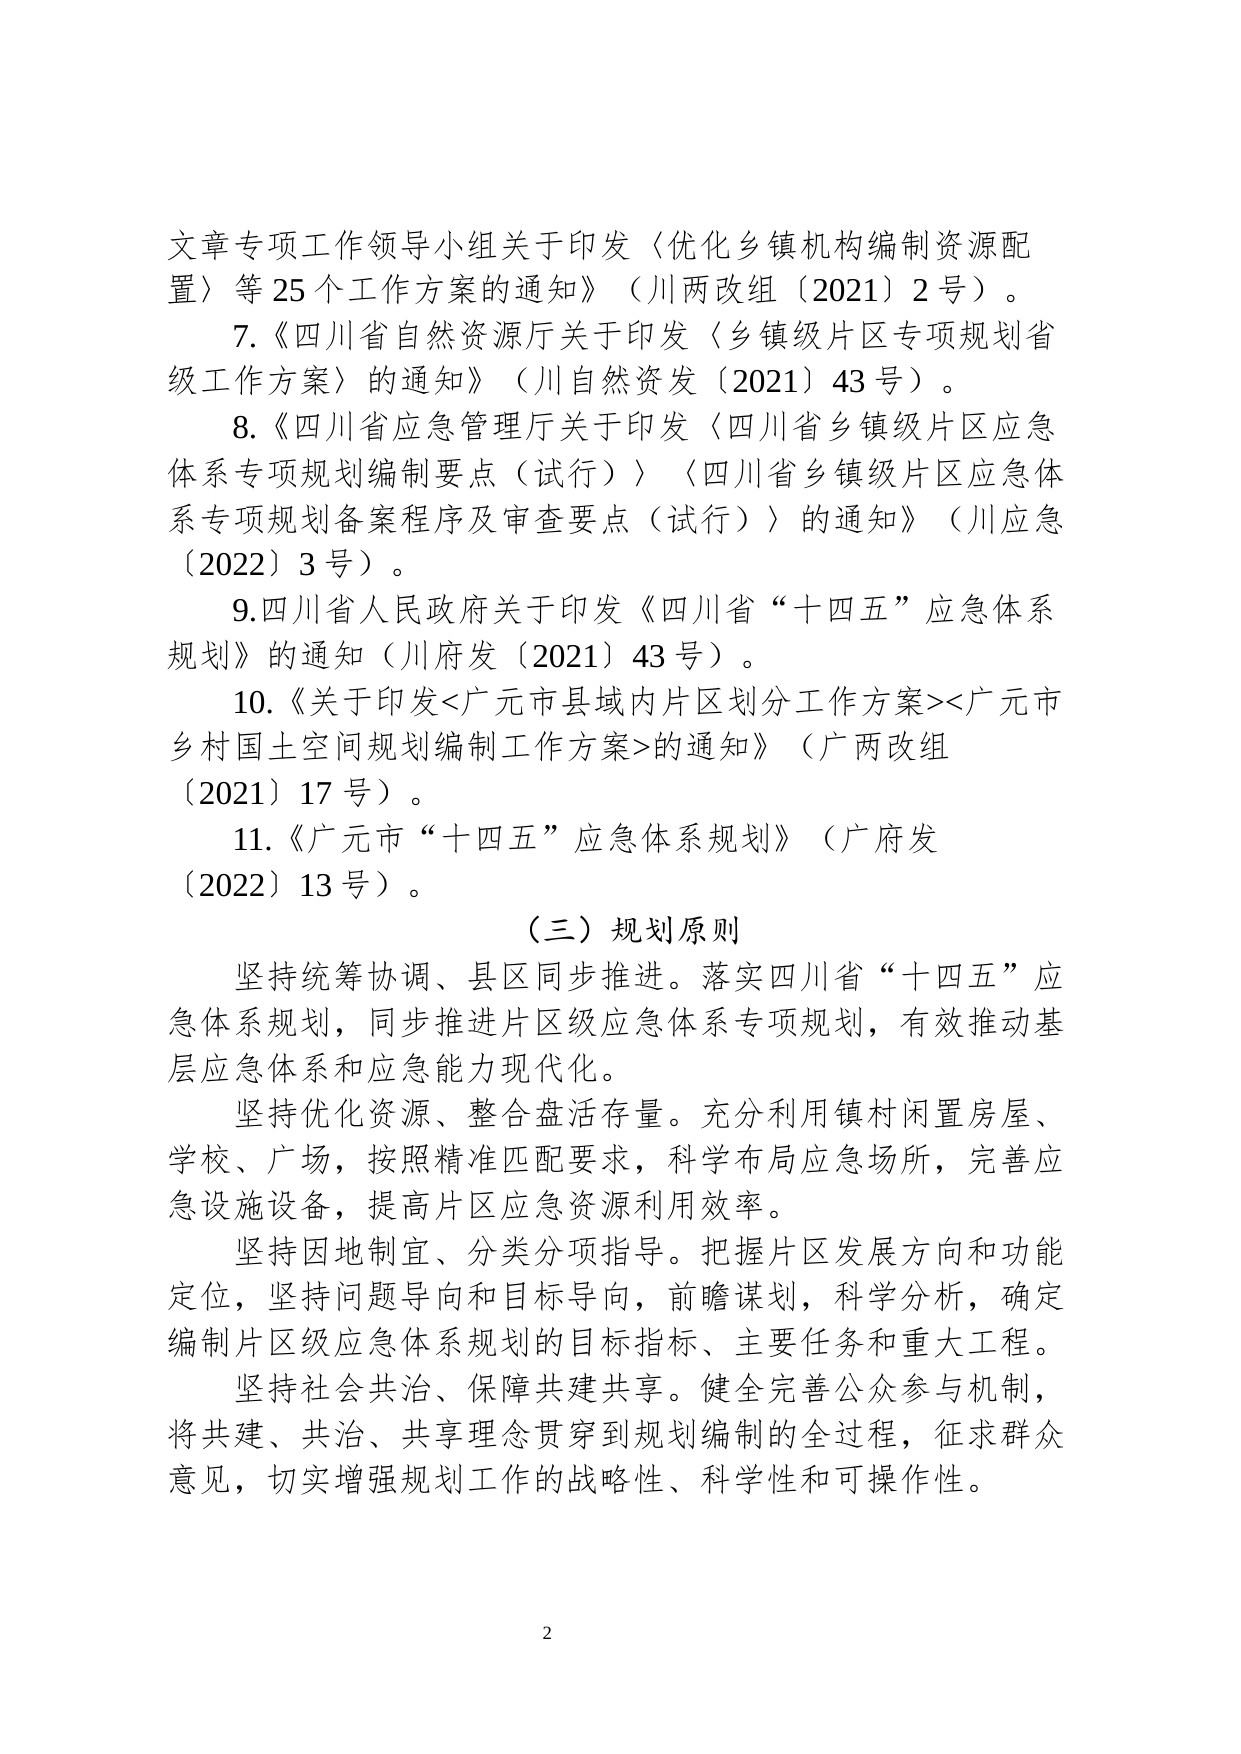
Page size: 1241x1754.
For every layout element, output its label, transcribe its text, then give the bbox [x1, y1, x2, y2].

text 7.《四川省自然资源厅关于印发〈乡镇级片区专项规划省级工作方案〉的通知》（川自然资发〔2021〕43号）。 [165, 311, 1087, 403]
subtitle （三）规划原则 [165, 906, 1087, 951]
text 8.《四川省应急管理厅关于印发〈四川省乡镇级片区应急体系专项规划编制要点（试行）〉〈四川省乡镇级片区应急体系专项规划备案程序及审查要点（试行）〉的通知》（川应急〔2022〕3号）。 [165, 403, 1087, 586]
text 坚持优化资源、整合盘活存量。充分利用镇村闲置房屋、学校、广场，按照精准匹配要求，科学布局应急场所，完善应急设施设备，提高片区应急资源利用效率。 [165, 1089, 1087, 1226]
text 坚持社会共治、保障共建共享。健全完善公众参与机制，将共建、共治、共享理念贯穿到规划编制的全过程，征求群众意见，切实增强规划工作的战略性、科学性和可操作性。 [165, 1363, 1087, 1500]
text 10.《关于印发<广元市县域内片区划分工作方案><广元市乡村国土空间规划编制工作方案>的通知》（广两改组〔2021〕17 号）。 [165, 677, 1087, 814]
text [165, 220, 1087, 311]
text 坚持因地制宜、分类分项指导。把握片区发展方向和功能定位，坚持问题导向和目标导向，前瞻谋划，科学分析，确定编制片区级应急体系规划的目标指标、主要任务和重大工程。 [165, 1226, 1087, 1363]
text 9.四川省人民政府关于印发《四川省“十四五”应急体系规划》的通知（川府发〔2021〕43号）。 [165, 586, 1087, 677]
text 坚持统筹协调、县区同步推进。落实四川省“十四五”应急体系规划，同步推进片区级应急体系专项规划，有效推动基层应急体系和应急能力现代化。 [165, 951, 1087, 1089]
text 11.《广元市“十四五”应急体系规划》（广府发〔2022〕13号）。 [165, 814, 1087, 906]
